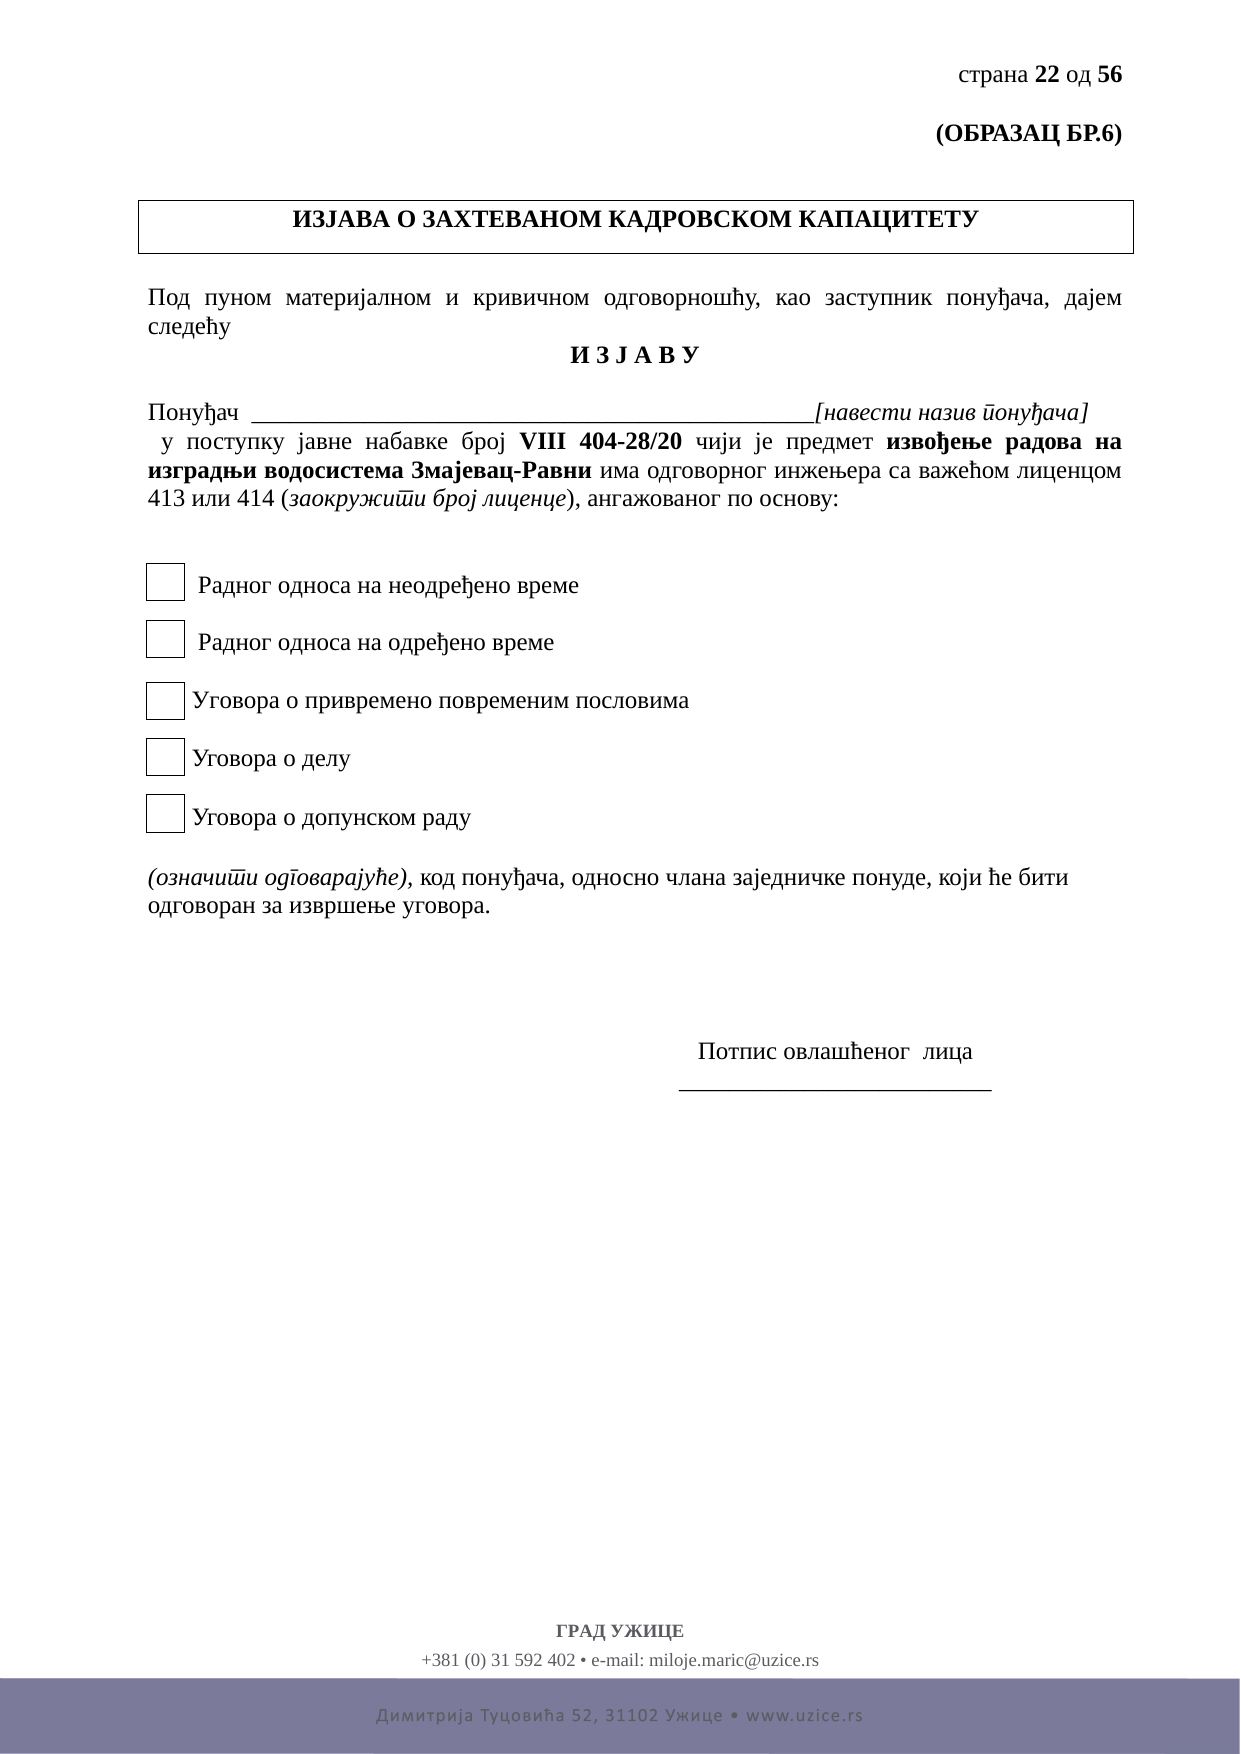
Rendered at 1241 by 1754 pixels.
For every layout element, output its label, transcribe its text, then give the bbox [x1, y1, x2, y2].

text Понуђач _____________________________________________[навести назив понуђача] [148, 397, 1122, 426]
text Уговора о допунском раду [185, 802, 1122, 831]
text Радног односа на одређено време [185, 627, 1122, 656]
text Радног односа на неодређено време [185, 570, 1122, 598]
picture [0, 1677, 1240, 1754]
text Уговора о делу [185, 743, 1122, 772]
text Потпис овлашћеног лица [148, 1036, 1122, 1065]
text Уговора о привремено повременим пословима [185, 685, 1122, 713]
text у поступку јавне набавке број VIII 404-28/20 чији је предмет извођење радова на изградњи водосистема Змајевац-Равни има одговорног инжењера са важећом лиценцом 413 или 414 (заокружити број лиценце), ангажованог по основу: [148, 426, 1122, 512]
text И З Ј А В У [148, 340, 1122, 368]
text (означити одговарајуће), код понуђача, односно члана заједничке понуде, који ће бити одговоран за извршење уговора. [148, 862, 1122, 919]
text _________________________ [148, 1065, 1122, 1094]
table_header ИЗЈАВА О ЗАХТЕВАНОМ КАДРОВСКОМ КАПАЦИТЕТУ [139, 201, 1133, 252]
text Под пуном материјалном и кривичном одговорношћу, као заступник понуђача, дајем следећу [148, 282, 1122, 340]
text (ОБРАЗАЦ БР.6) [148, 118, 1122, 147]
